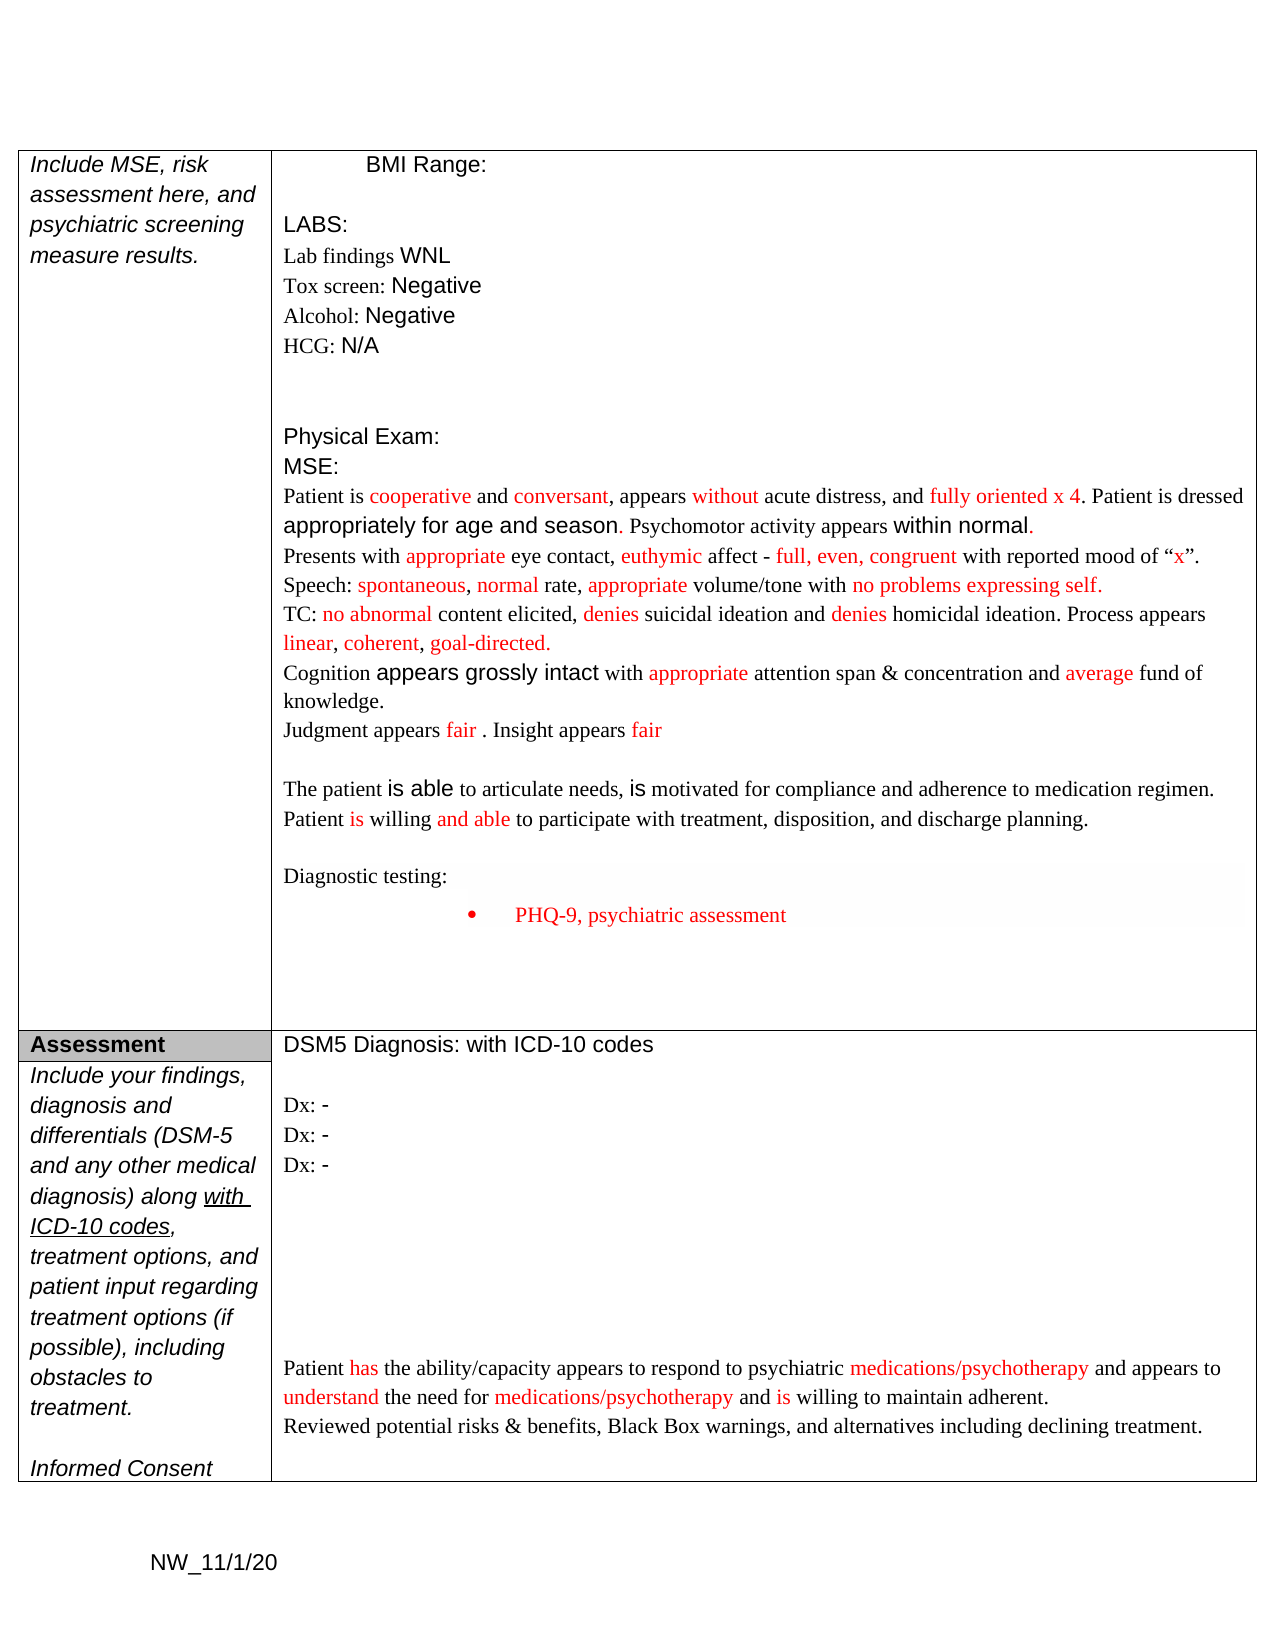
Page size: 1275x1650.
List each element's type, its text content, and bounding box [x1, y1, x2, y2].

table_cell Assessment [19, 1031, 271, 1061]
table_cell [19, 151, 271, 1029]
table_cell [19, 1062, 271, 1481]
table_cell DSM5 Diagnosis: with ICD-10 codes Dx: Dx: Dx: Patient the ability/capacity appears to respond to psychiatric medications/psychotherapy and appears to the need for medications/psychotherapy and willing to maintain adherent. Reviewed potential risks & benefits, Black Box warnings, and alternatives including declining treatment. [272, 1031, 1256, 1481]
